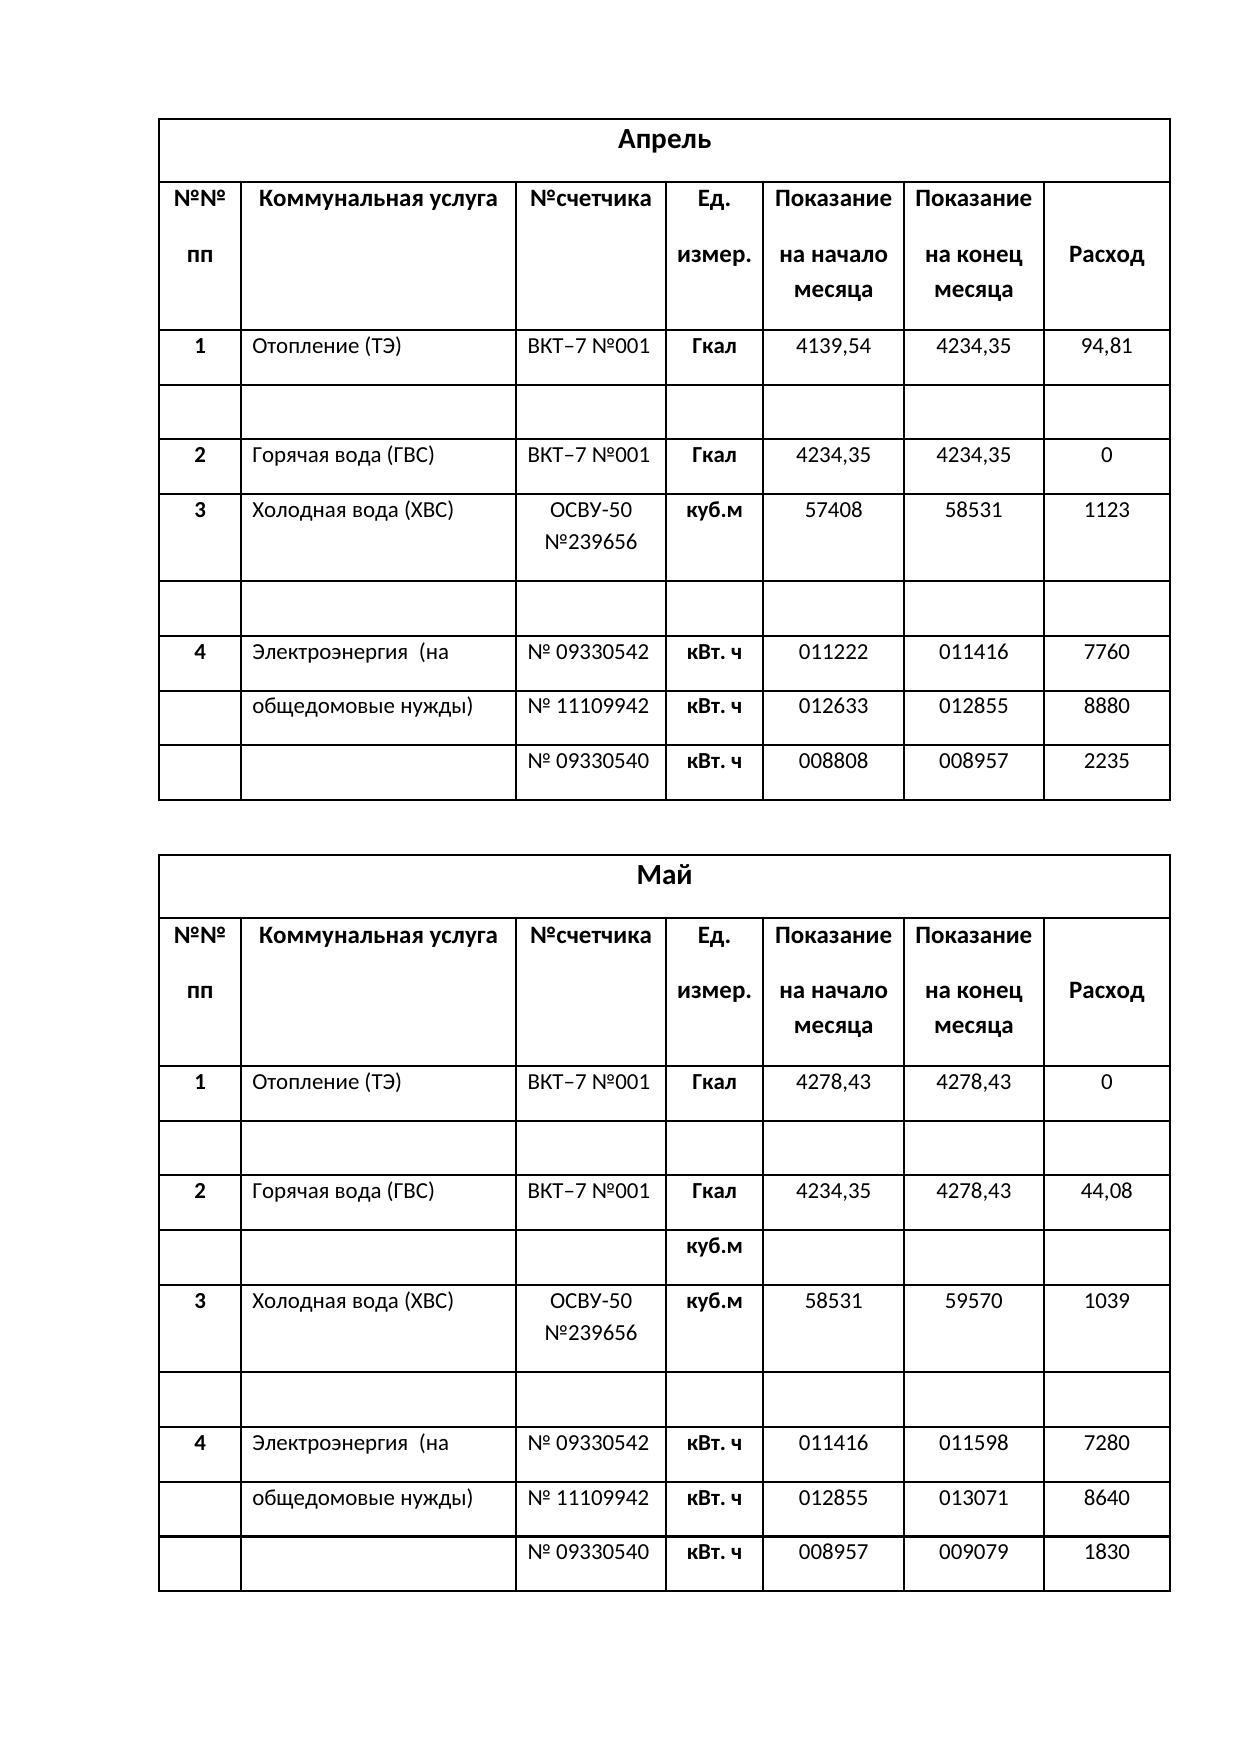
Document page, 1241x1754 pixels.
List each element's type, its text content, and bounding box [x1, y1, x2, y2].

table_cell 3 [160, 1286, 240, 1371]
table_cell ВКТ–7 №001 [517, 440, 665, 493]
table_cell Коммунальная услуга [242, 183, 515, 329]
table_cell [667, 582, 762, 635]
table_cell 4 [160, 1428, 240, 1481]
table_cell [1045, 1122, 1169, 1174]
table_cell 44,08 [1045, 1176, 1169, 1229]
table_cell 4139,54 [764, 331, 903, 383]
table_cell 4234,35 [905, 331, 1043, 383]
table_cell № 09330542 [517, 637, 665, 689]
table_cell 008808 [764, 746, 903, 799]
table_cell [160, 1373, 240, 1426]
table_cell [667, 1122, 762, 1174]
table_cell 4278,43 [905, 1067, 1043, 1119]
table_cell [517, 582, 665, 635]
table_cell 1830 [1045, 1538, 1169, 1590]
table_cell 1 [160, 331, 240, 383]
table_cell [242, 1538, 515, 1590]
table_cell 012855 [764, 1483, 903, 1535]
table_cell ОСВУ-50 №239656 [517, 495, 665, 580]
table_cell [517, 1231, 665, 1284]
table_cell Расход [1045, 183, 1169, 329]
table_cell [905, 582, 1043, 635]
table_cell [905, 386, 1043, 438]
table_cell куб.м [667, 1231, 762, 1284]
table_cell №счетчика [517, 919, 665, 1065]
table_header Май [160, 856, 1169, 917]
table_cell [160, 1122, 240, 1174]
table_cell [1045, 582, 1169, 635]
table_cell [242, 1122, 515, 1174]
table_cell Показание на начало месяца [764, 919, 903, 1065]
table_cell Отопление (ТЭ) [242, 331, 515, 383]
table_cell [1045, 1231, 1169, 1284]
table_cell общедомовые нужды) [242, 1483, 515, 1535]
table_cell [242, 1373, 515, 1426]
table_cell № 09330540 [517, 746, 665, 799]
table_cell Показание на начало месяца [764, 183, 903, 329]
table_cell № 11109942 [517, 692, 665, 744]
table_cell Отопление (ТЭ) [242, 1067, 515, 1119]
table_cell общедомовые нужды) [242, 692, 515, 744]
table_cell кВт. ч [667, 1538, 762, 1590]
table_cell ОСВУ-50 №239656 [517, 1286, 665, 1371]
table_cell куб.м [667, 495, 762, 580]
table_cell Показание на конец месяца [905, 919, 1043, 1065]
table_cell 4278,43 [905, 1176, 1043, 1229]
table_cell [905, 1373, 1043, 1426]
table_cell ВКТ–7 №001 [517, 1176, 665, 1229]
table_cell [905, 1231, 1043, 1284]
table_cell № 11109942 [517, 1483, 665, 1535]
table_cell 008957 [764, 1538, 903, 1590]
table_cell 1123 [1045, 495, 1169, 580]
table_cell 4 [160, 637, 240, 689]
table_cell кВт. ч [667, 637, 762, 689]
table_cell ВКТ–7 №001 [517, 331, 665, 383]
table_cell 011598 [905, 1428, 1043, 1481]
table_cell 012855 [905, 692, 1043, 744]
table_cell [764, 386, 903, 438]
table_cell Горячая вода (ГВС) [242, 1176, 515, 1229]
table_cell [160, 1483, 240, 1535]
table_cell 58531 [905, 495, 1043, 580]
table_cell [160, 692, 240, 744]
table_cell [905, 1122, 1043, 1174]
table_cell 58531 [764, 1286, 903, 1371]
table_cell ВКТ–7 №001 [517, 1067, 665, 1119]
table_cell [1045, 386, 1169, 438]
table_cell Гкал [667, 1176, 762, 1229]
table_cell [764, 1122, 903, 1174]
table_cell 2 [160, 1176, 240, 1229]
table_cell [517, 1122, 665, 1174]
table_cell 009079 [905, 1538, 1043, 1590]
table_cell 0 [1045, 1067, 1169, 1119]
table_cell 1 [160, 1067, 240, 1119]
table_cell [764, 1373, 903, 1426]
table_cell № 09330540 [517, 1538, 665, 1590]
table_cell №№ пп [160, 183, 240, 329]
table_cell 013071 [905, 1483, 1043, 1535]
table_cell [764, 1231, 903, 1284]
table_cell 3 [160, 495, 240, 580]
table_cell [242, 746, 515, 799]
table_cell [764, 582, 903, 635]
table_cell Электроэнергия (на [242, 637, 515, 689]
table_cell Горячая вода (ГВС) [242, 440, 515, 493]
table_cell Ед. измер. [667, 183, 762, 329]
table_cell 8640 [1045, 1483, 1169, 1535]
table_cell [160, 1538, 240, 1590]
table_cell [667, 1373, 762, 1426]
table_cell кВт. ч [667, 1428, 762, 1481]
table_cell 7280 [1045, 1428, 1169, 1481]
table_cell Коммунальная услуга [242, 919, 515, 1065]
table_cell [160, 746, 240, 799]
table_cell [242, 582, 515, 635]
table_cell кВт. ч [667, 746, 762, 799]
table_cell 4234,35 [905, 440, 1043, 493]
table_cell [160, 1231, 240, 1284]
table_cell [517, 1373, 665, 1426]
table_header Апрель [160, 120, 1169, 181]
table_cell [242, 1231, 515, 1284]
table_cell 011416 [905, 637, 1043, 689]
table_cell [1045, 1373, 1169, 1426]
table_cell 1039 [1045, 1286, 1169, 1371]
table_cell 008957 [905, 746, 1043, 799]
table_cell 59570 [905, 1286, 1043, 1371]
table_cell 011416 [764, 1428, 903, 1481]
table_cell 011222 [764, 637, 903, 689]
table_cell 4278,43 [764, 1067, 903, 1119]
table_cell [242, 386, 515, 438]
table_cell 4234,35 [764, 440, 903, 493]
table_cell №счетчика [517, 183, 665, 329]
table_cell Холодная вода (ХВС) [242, 495, 515, 580]
table_cell куб.м [667, 1286, 762, 1371]
table_cell Расход [1045, 919, 1169, 1065]
table_cell № 09330542 [517, 1428, 665, 1481]
table_cell Холодная вода (ХВС) [242, 1286, 515, 1371]
table_cell Гкал [667, 331, 762, 383]
table_cell Гкал [667, 1067, 762, 1119]
table_cell Показание на конец месяца [905, 183, 1043, 329]
table_cell Электроэнергия (на [242, 1428, 515, 1481]
table_cell 8880 [1045, 692, 1169, 744]
table_cell [517, 386, 665, 438]
table_cell №№ пп [160, 919, 240, 1065]
table_cell кВт. ч [667, 1483, 762, 1535]
table_cell Гкал [667, 440, 762, 493]
table_cell [160, 386, 240, 438]
table_cell 4234,35 [764, 1176, 903, 1229]
table_cell [667, 386, 762, 438]
table_cell 7760 [1045, 637, 1169, 689]
table_cell Ед. измер. [667, 919, 762, 1065]
table_cell 57408 [764, 495, 903, 580]
table_cell 2 [160, 440, 240, 493]
table_cell [160, 582, 240, 635]
table_cell 012633 [764, 692, 903, 744]
table_cell 94,81 [1045, 331, 1169, 383]
table_cell кВт. ч [667, 692, 762, 744]
table_cell 0 [1045, 440, 1169, 493]
table_cell 2235 [1045, 746, 1169, 799]
